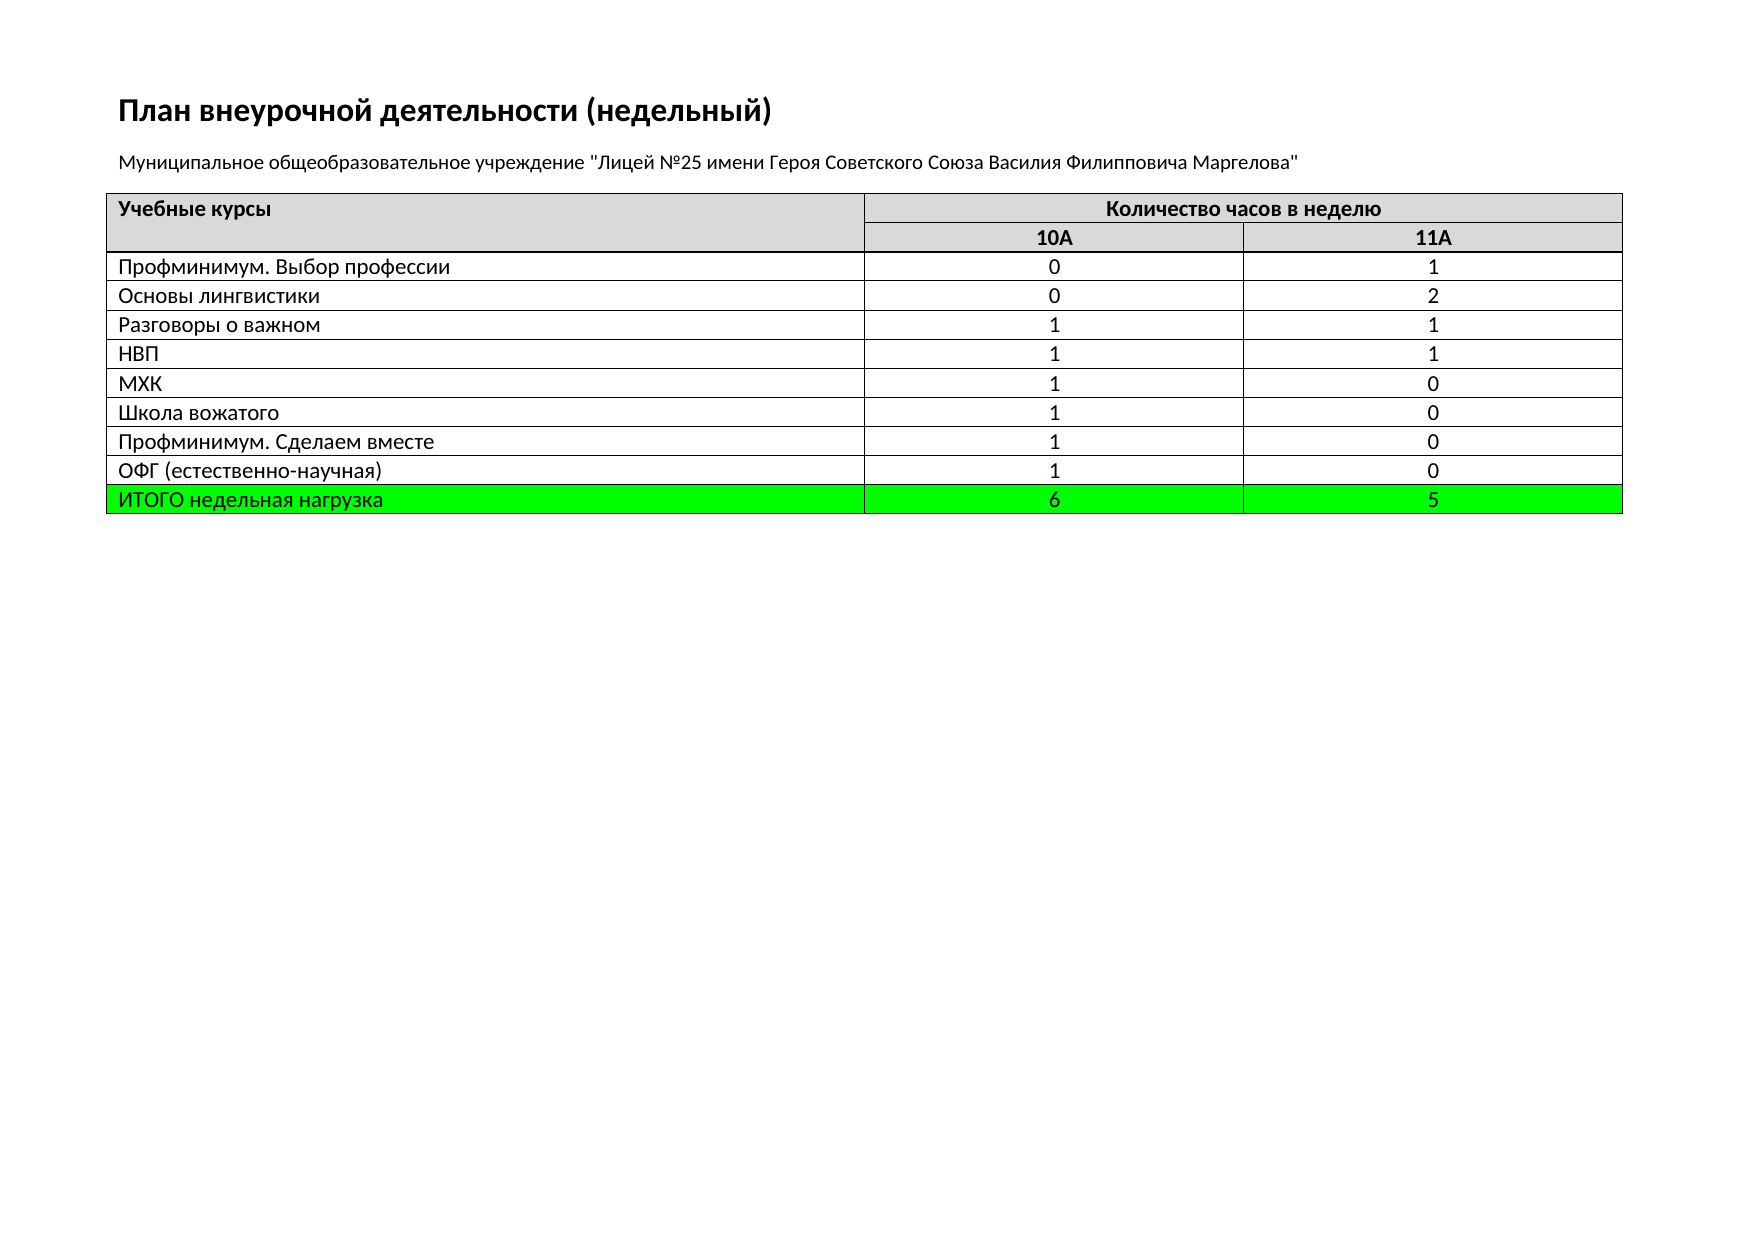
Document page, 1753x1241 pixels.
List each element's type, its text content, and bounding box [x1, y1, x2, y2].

table_cell Профминимум. Сделаем вместе [107, 427, 864, 455]
table_cell 0 [1244, 369, 1622, 397]
table_cell 1 [1244, 253, 1622, 280]
table_cell Профминимум. Выбор профессии [107, 253, 864, 280]
table_cell 1 [1244, 311, 1622, 338]
table_cell 1 [865, 340, 1243, 368]
table_cell 0 [1244, 427, 1622, 455]
table_cell ИТОГО недельная нагрузка [107, 485, 864, 513]
text Муниципальное общеобразовательное учреждение "Лицей №25 имени Героя Советского Союза Василия Филипповича Маргелова" [118, 149, 1634, 174]
table_cell 1 [865, 398, 1243, 426]
table_cell 1 [1244, 340, 1622, 368]
table_cell 0 [1244, 456, 1622, 484]
table_cell 6 [865, 485, 1243, 513]
table_cell 1 [865, 427, 1243, 455]
table_cell НВП [107, 340, 864, 368]
table_cell 0 [865, 253, 1243, 280]
table_cell 1 [865, 456, 1243, 484]
table_cell Разговоры о важном [107, 311, 864, 338]
table_cell 2 [1244, 281, 1622, 309]
table_cell 0 [1244, 398, 1622, 426]
table_cell 1 [865, 369, 1243, 397]
table_cell 5 [1244, 485, 1622, 513]
table_cell 11А [1244, 223, 1622, 251]
table_header Учебные курсы [107, 194, 864, 251]
table_cell 1 [865, 311, 1243, 338]
table_cell Основы лингвистики [107, 281, 864, 309]
table_cell ОФГ (естественно-научная) [107, 456, 864, 484]
text План внеурочной деятельности (недельный) [118, 88, 1634, 129]
table_cell 10А [865, 223, 1243, 251]
table_cell 0 [865, 281, 1243, 309]
table_cell МХК [107, 369, 864, 397]
table_header Количество часов в неделю [865, 194, 1622, 222]
table_cell Школа вожатого [107, 398, 864, 426]
